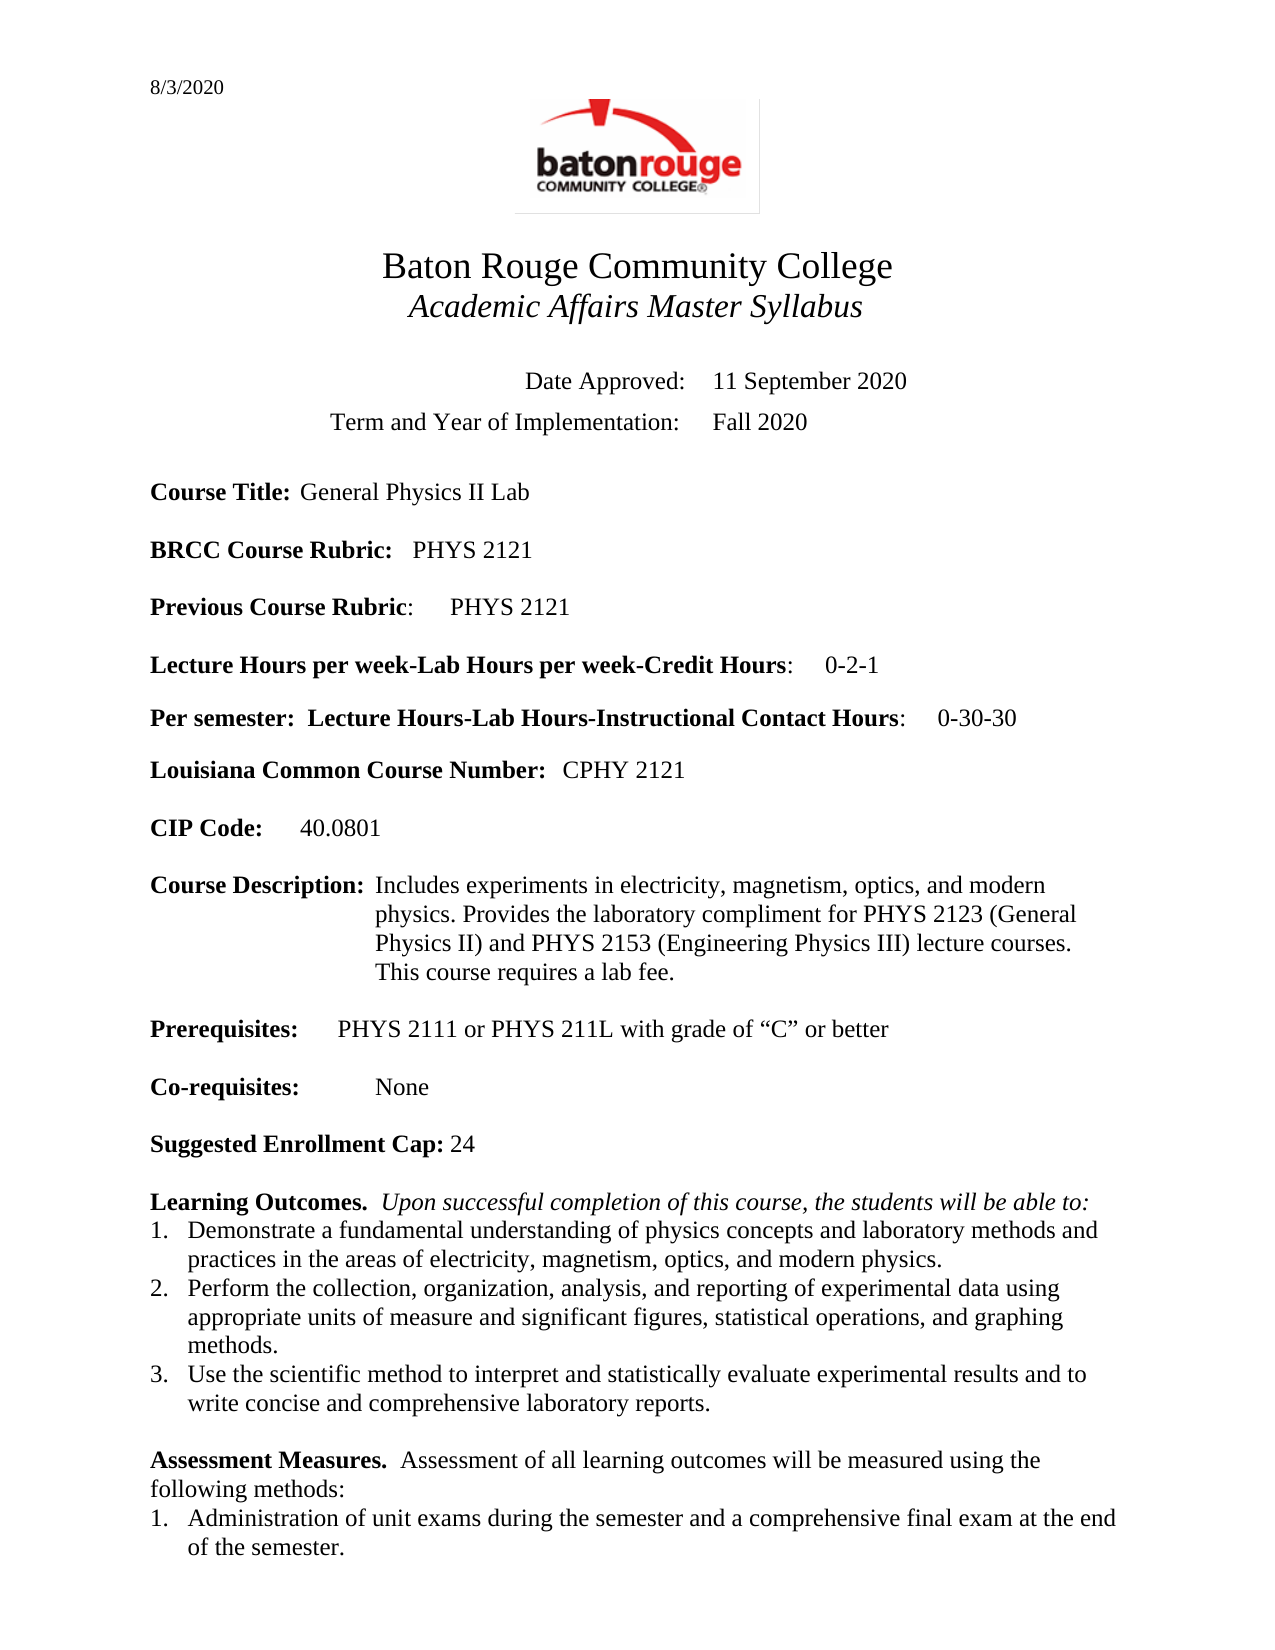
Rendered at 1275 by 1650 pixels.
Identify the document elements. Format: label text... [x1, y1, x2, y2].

text Course Description: Includes experiments in electricity, magnetism, optics, and modern physics. Provides the laboratory compliment for PHYS 2123 (General Physics II) and PHYS 2153 (Engineering Physics III) lecture courses. This course requires a lab fee. [150, 870, 1125, 985]
picture [514, 99, 761, 215]
text Date Approved: 11 September 2020 [525, 366, 1125, 395]
text Academic Affairs Master Syllabus [150, 286, 1125, 325]
text 1. Demonstrate a fundamental understanding of physics concepts and laboratory methods and practices in the areas of electricity, magnetism, optics, and modern physics. [150, 1215, 1125, 1273]
text Prerequisites: PHYS 2111 or PHYS 211L with grade of “C” or better [150, 1014, 1125, 1043]
text 3. Use the scientific method to interpret and statistically evaluate experimental results and to write concise and comprehensive laboratory reports. [150, 1359, 1125, 1417]
text 1. Administration of unit exams during the semester and a comprehensive final exam at the end of the semester. [150, 1503, 1125, 1560]
text BRCC Course Rubric: PHYS 2121 [150, 535, 1125, 563]
text CIP Code: 40.0801 [150, 813, 1125, 842]
text Term and Year of Implementation: Fall 2020 [330, 407, 1125, 436]
text Suggested Enrollment Cap: 24 [150, 1129, 1125, 1158]
text Baton Rouge Community College [150, 243, 1125, 286]
text Per semester: Lecture Hours-Lab Hours-Instructional Contact Hours: 0-30-30 [150, 703, 1125, 731]
text 2. Perform the collection, organization, analysis, and reporting of experimental data using appropriate units of measure and significant figures, statistical operations, and graphing methods. [150, 1273, 1125, 1359]
text Louisiana Common Course Number: CPHY 2121 [150, 755, 1125, 784]
text Course Title: General Physics II Lab [150, 477, 1125, 506]
text Learning Outcomes. Upon successful completion of this course, the students will be able to: [150, 1187, 1125, 1215]
text Lecture Hours per week-Lab Hours per week-Credit Hours: 0-2-1 [150, 650, 1125, 678]
text Previous Course Rubric: PHYS 2121 [150, 592, 1125, 621]
text Assessment Measures. Assessment of all learning outcomes will be measured using the following methods: [150, 1445, 1125, 1503]
text Co-requisites: None [150, 1072, 1125, 1100]
